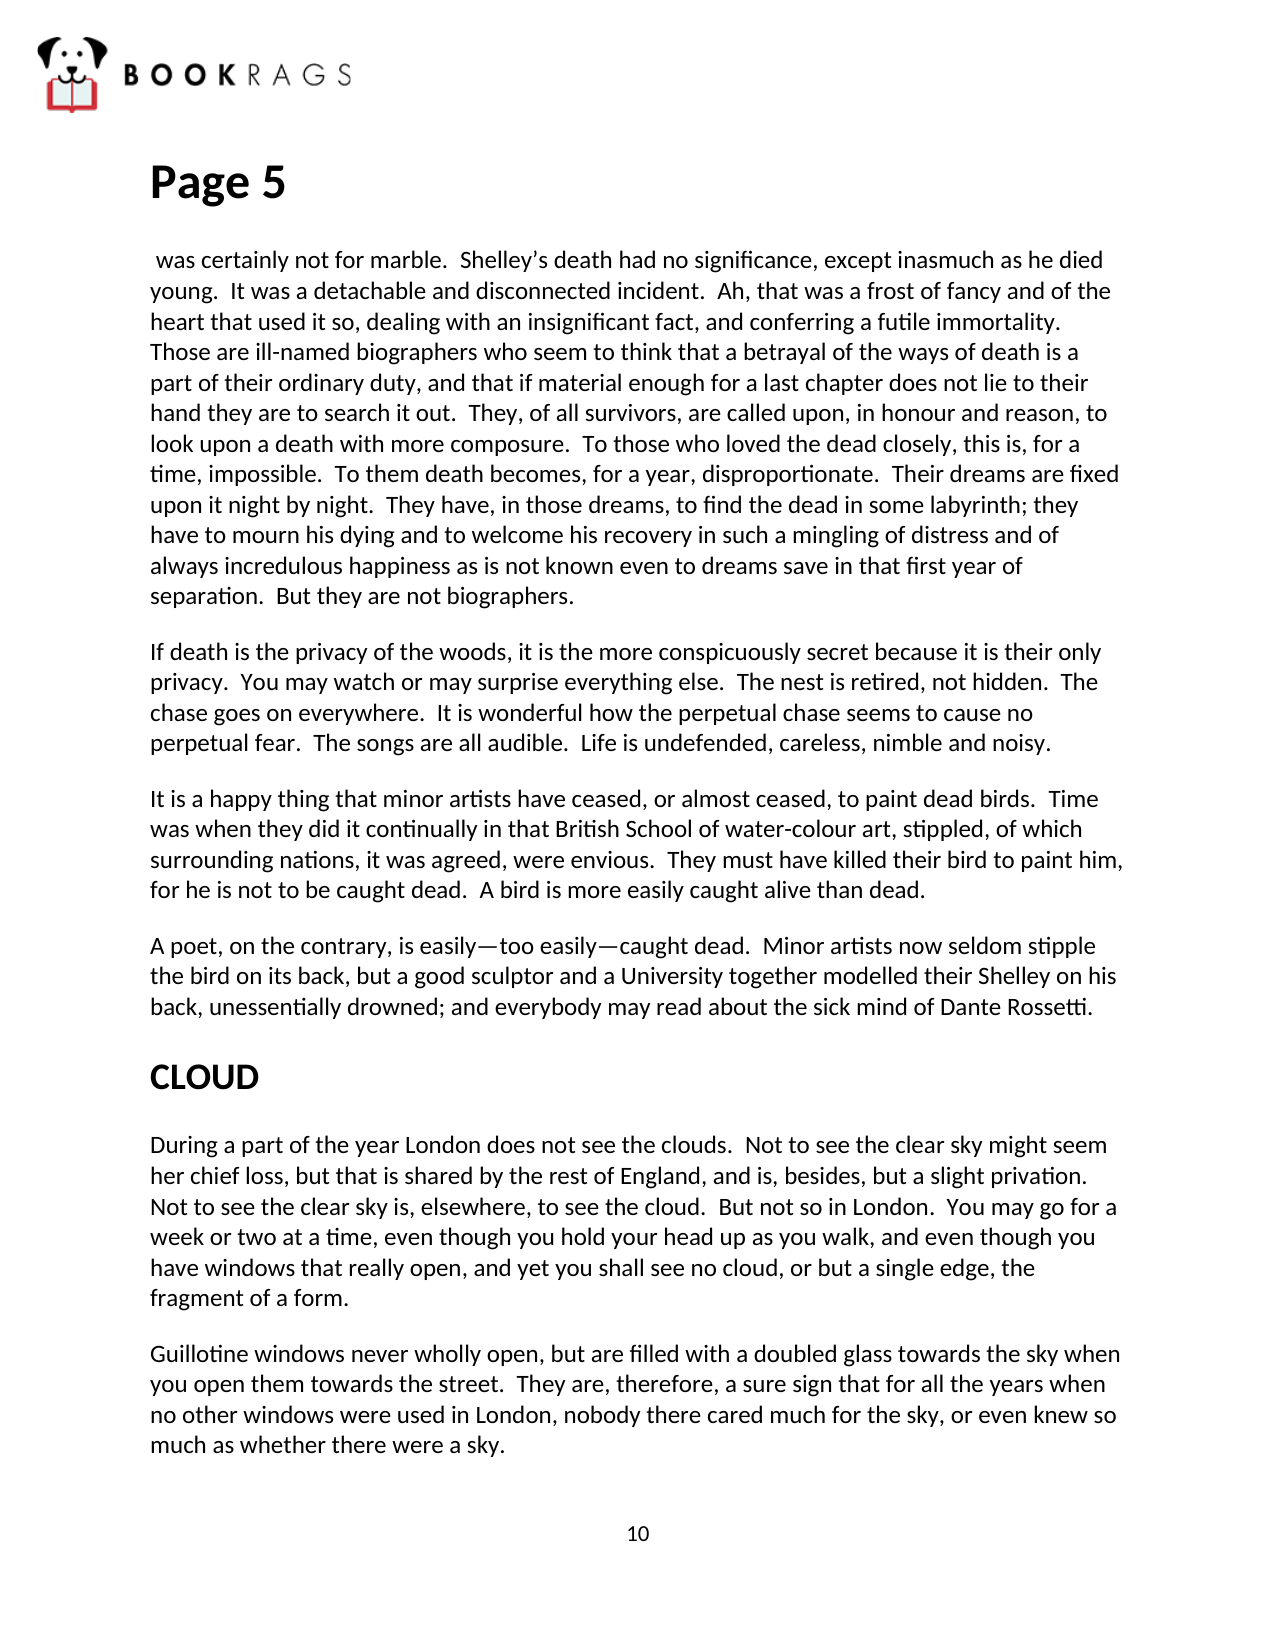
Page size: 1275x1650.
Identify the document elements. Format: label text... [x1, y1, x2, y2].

text A poet, on the contrary, is easily—­too easily—­caught dead. Minor artists now seldom stipple the bird on its back, but a good sculptor and a University together modelled their Shelley on his back, unessentially drowned; and everybody may read about the sick mind of Dante Rossetti. [150, 930, 1125, 1022]
text If death is the privacy of the woods, it is the more conspicuously secret because it is their only privacy. You may watch or may surprise everything else. The nest is retired, not hidden. The chase goes on everywhere. It is wonderful how the perpetual chase seems to cause no perpetual fear. The songs are all audible. Life is undefended, careless, nimble and noisy. [150, 636, 1125, 758]
text CLOUD [150, 1053, 1125, 1098]
text During a part of the year London does not see the clouds. Not to see the clear sky might seem her chief loss, but that is shared by the rest of England, and is, besides, but a slight privation. Not to see the clear sky is, elsewhere, to see the cloud. But not so in London. You may go for a week or two at a time, even though you hold your head up as you walk, and even though you have windows that really open, and yet you shall see no cloud, or but a single edge, the fragment of a form. [150, 1130, 1125, 1313]
text It is a happy thing that minor artists have ceased, or almost ceased, to paint dead birds. Time was when they did it continually in that British School of water-colour art, stippled, of which surrounding nations, it was agreed, were envious. They must have killed their bird to paint him, for he is not to be caught dead. A bird is more easily caught alive than dead. [150, 783, 1125, 905]
text Guillotine windows never wholly open, but are filled with a doubled glass towards the sky when you open them towards the street. They are, therefore, a sure sign that for all the years when no other windows were used in London, nobody there cared much for the sky, or even knew so much as whether there were a sky. [150, 1338, 1125, 1460]
text Page 5 [150, 150, 1125, 211]
picture [37, 37, 351, 113]
text was certainly not for marble. Shelley’s death had no significance, except inasmuch as he died young. It was a detachable and disconnected incident. Ah, that was a frost of fancy and of the heart that used it so, dealing with an insignificant fact, and conferring a futile immortality. Those are ill-named biographers who seem to think that a betrayal of the ways of death is a part of their ordinary duty, and that if material enough for a last chapter does not lie to their hand they are to search it out. They, of all survivors, are called upon, in honour and reason, to look upon a death with more composure. To those who loved the dead closely, this is, for a time, impossible. To them death becomes, for a year, disproportionate. Their dreams are fixed upon it night by night. They have, in those dreams, to find the dead in some labyrinth; they have to mourn his dying and to welcome his recovery in such a mingling of distress and of always incredulous happiness as is not known even to dreams save in that first year of separation. But they are not biographers. [150, 244, 1125, 611]
